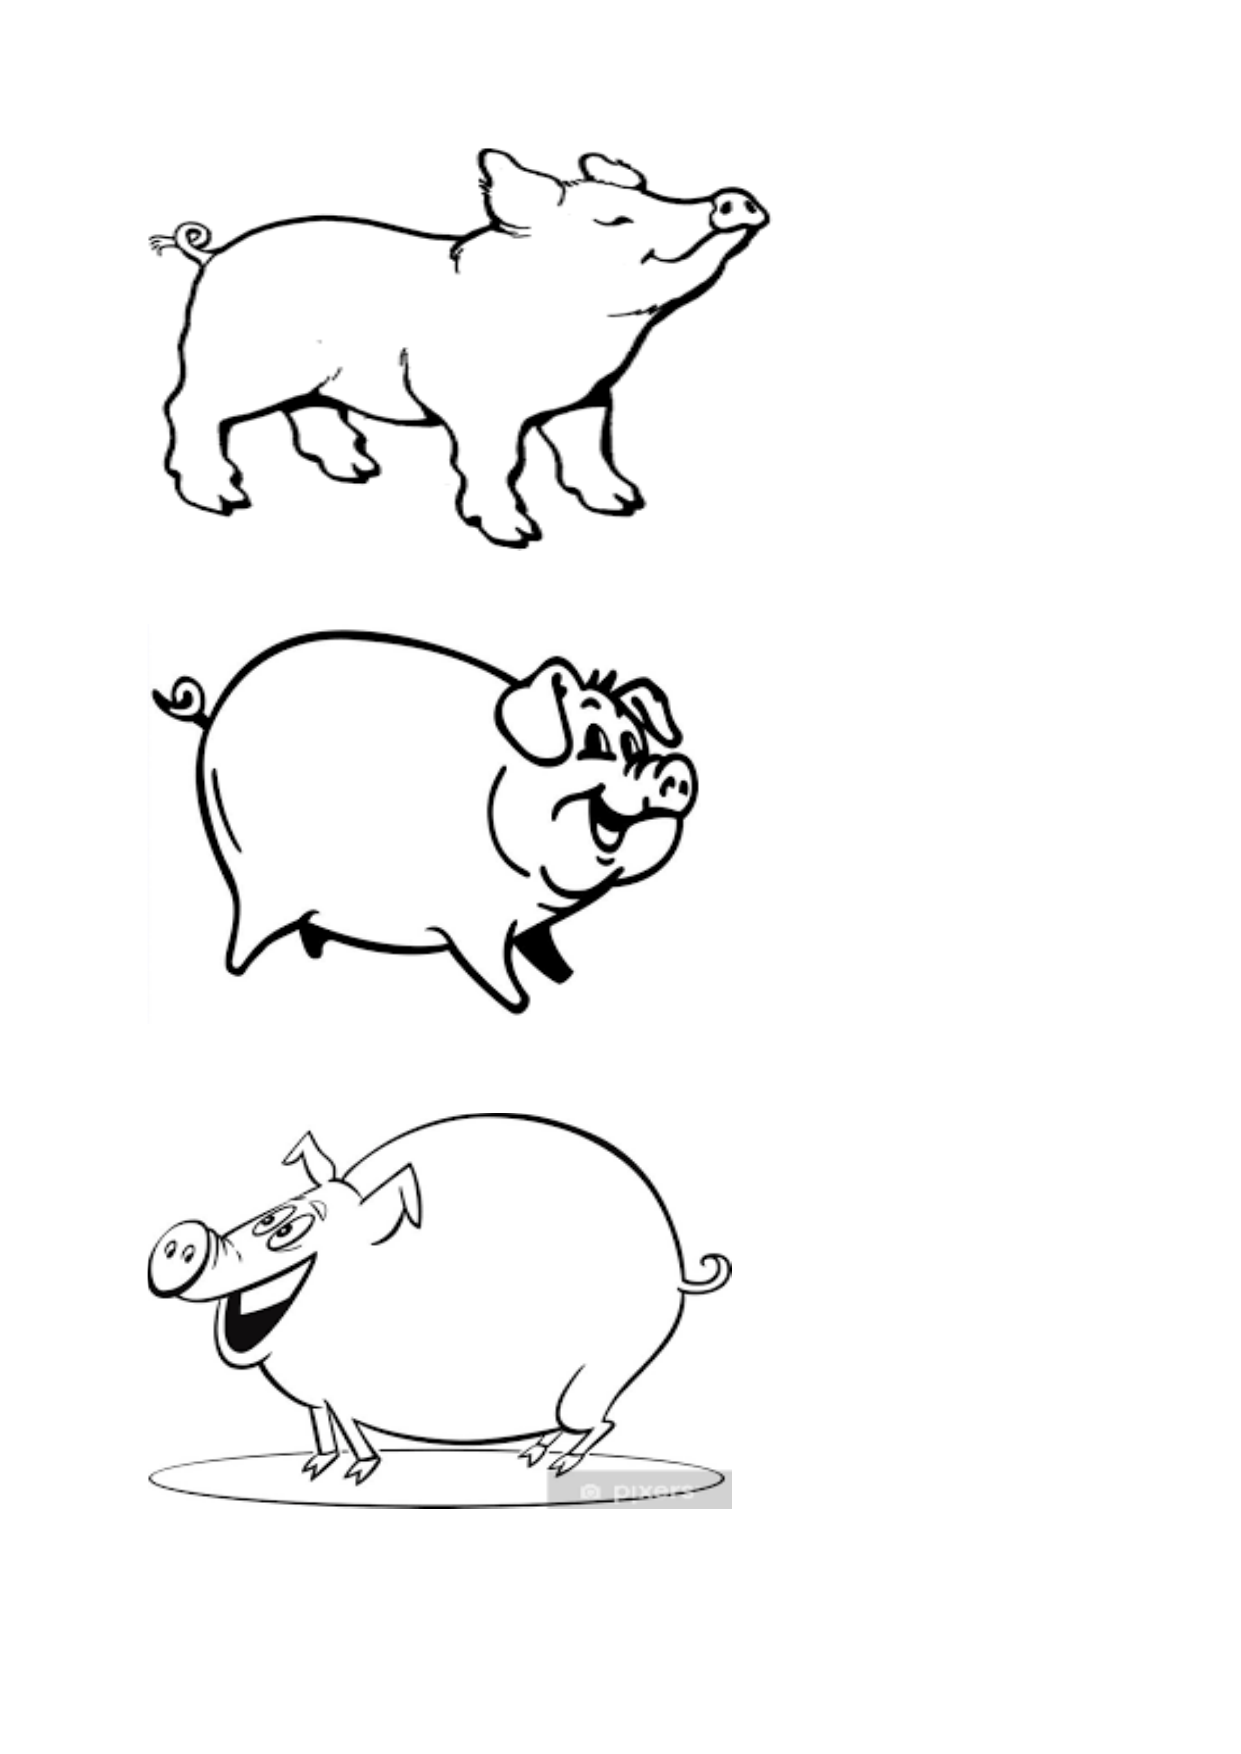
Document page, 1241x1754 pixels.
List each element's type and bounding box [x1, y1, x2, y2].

picture [147, 1113, 732, 1509]
picture [147, 624, 701, 1024]
picture [147, 147, 773, 551]
